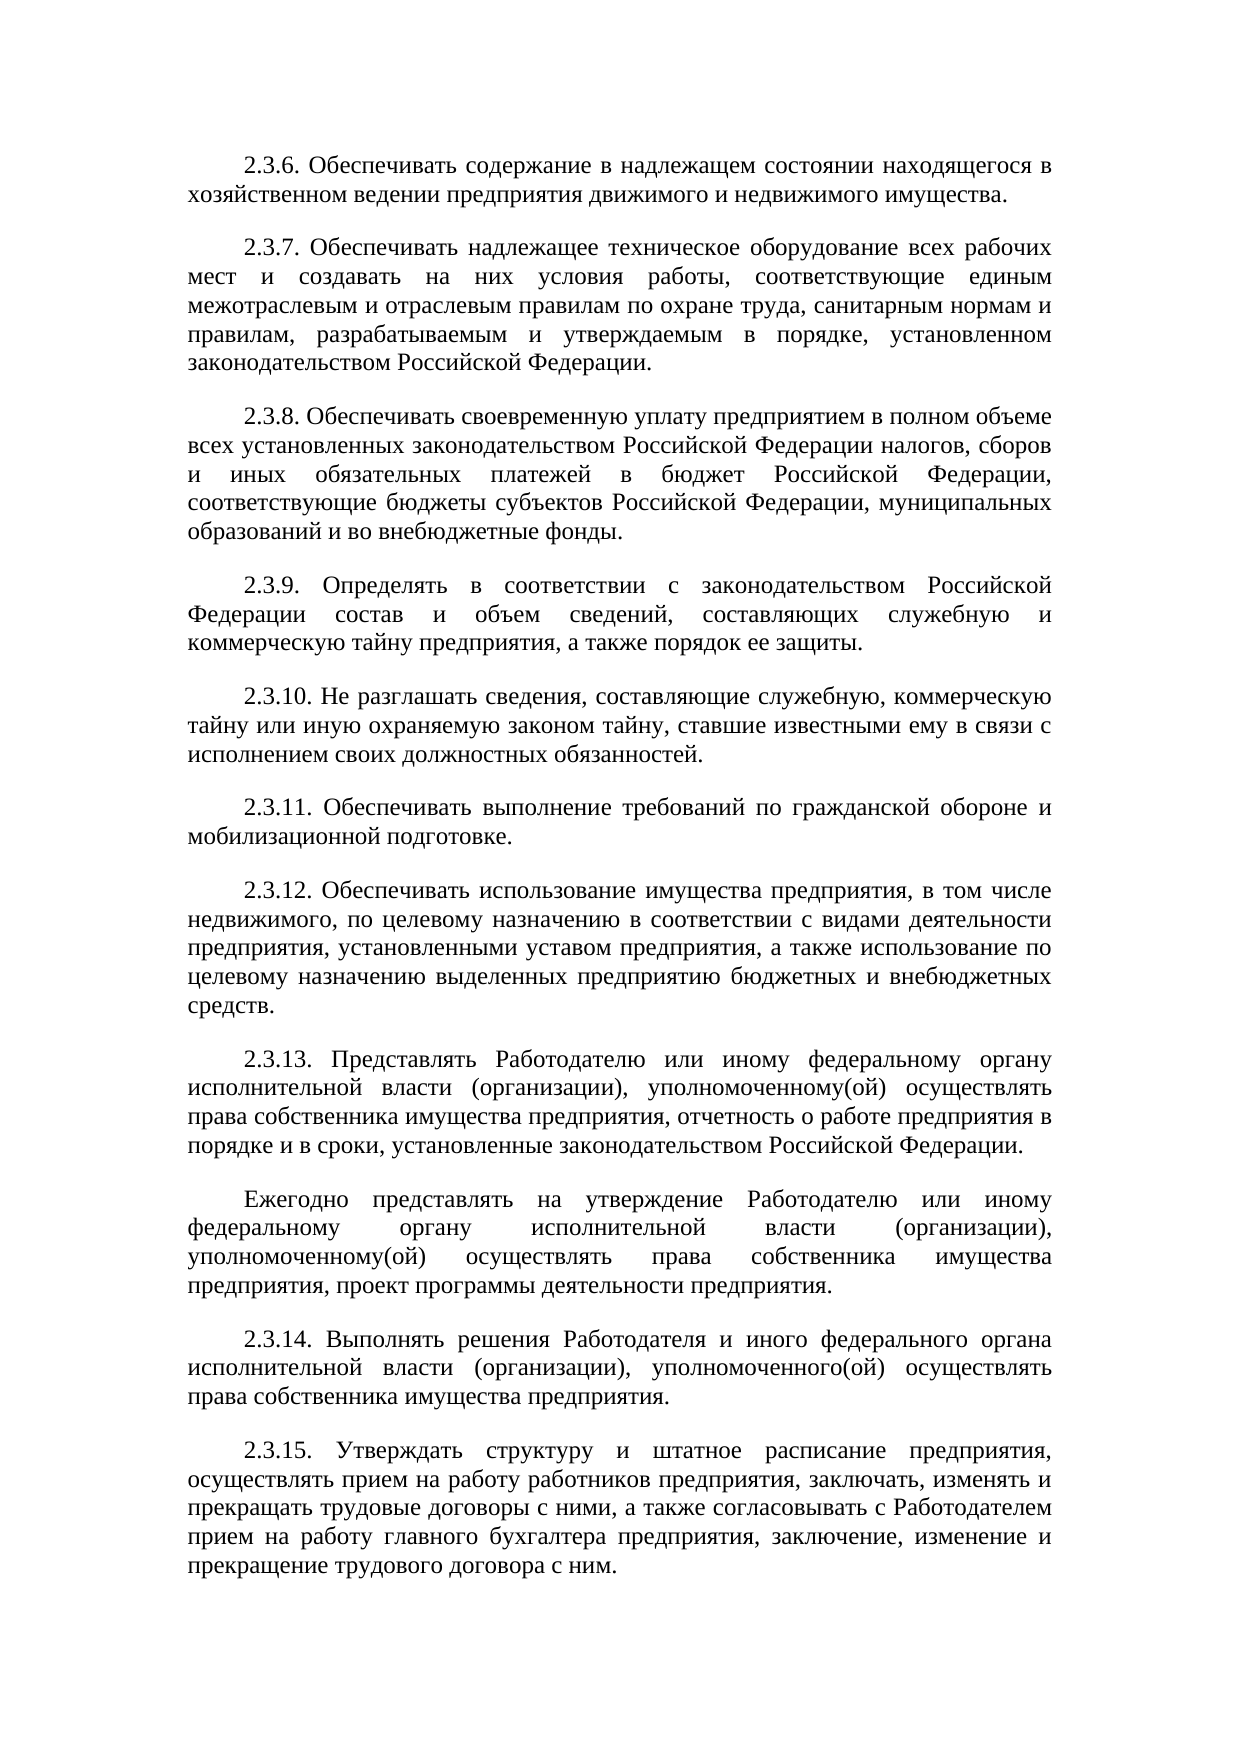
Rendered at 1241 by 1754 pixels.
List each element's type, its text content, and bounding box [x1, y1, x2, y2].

text 2.3.10. Не разглашать сведения, составляющие служебную, коммерческую тайну или иную охраняемую законом тайну, ставшие известными ему в связи с исполнением своих должностных обязанностей. [187, 681, 1053, 767]
text 2.3.12. Обеспечивать использование имущества предприятия, в том числе недвижимого, по целевому назначению в соответствии с видами деятельности предприятия, установленными уставом предприятия, а также использование по целевому назначению выделенных предприятию бюджетных и внебюджетных средств. [187, 875, 1053, 1019]
text 2.3.9. Определять в соответствии с законодательством Российской Федерации состав и объем сведений, составляющих служебную и коммерческую тайну предприятия, а также порядок ее защиты. [187, 570, 1053, 656]
text 2.3.6. Обеспечивать содержание в надлежащем состоянии находящегося в хозяйственном ведении предприятия движимого и недвижимого имущества. [187, 150, 1053, 207]
text 2.3.13. Представлять Работодателю или иному федеральному органу исполнительной власти (организации), уполномоченному(ой) осуществлять права собственника имущества предприятия, отчетность о работе предприятия в порядке и в сроки, установленные законодательством Российской Федерации. [187, 1044, 1053, 1159]
text 2.3.8. Обеспечивать своевременную уплату предприятием в полном объеме всех установленных законодательством Российской Федерации налогов, сборов и иных обязательных платежей в бюджет Российской Федерации, соответствующие бюджеты субъектов Российской Федерации, муниципальных образований и во внебюджетные фонды. [187, 401, 1053, 545]
text 2.3.15. Утверждать структуру и штатное расписание предприятия, осуществлять прием на работу работников предприятия, заключать, изменять и прекращать трудовые договоры с ними, а также согласовывать с Работодателем прием на работу главного бухгалтера предприятия, заключение, изменение и прекращение трудового договора с ним. [187, 1435, 1053, 1579]
text Ежегодно представлять на утверждение Работодателю или иному федеральному органу исполнительной власти (организации), уполномоченному(ой) осуществлять права собственника имущества предприятия, проект программы деятельности предприятия. [187, 1184, 1053, 1299]
text 2.3.11. Обеспечивать выполнение требований по гражданской обороне и мобилизационной подготовке. [187, 792, 1053, 850]
text 2.3.14. Выполнять решения Работодателя и иного федерального органа исполнительной власти (организации), уполномоченного(ой) осуществлять права собственника имущества предприятия. [187, 1324, 1053, 1410]
text 2.3.7. Обеспечивать надлежащее техническое оборудование всех рабочих мест и создавать на них условия работы, соответствующие единым межотраслевым и отраслевым правилам по охране труда, санитарным нормам и правилам, разрабатываемым и утверждаемым в порядке, установленном законодательством Российской Федерации. [187, 232, 1053, 376]
